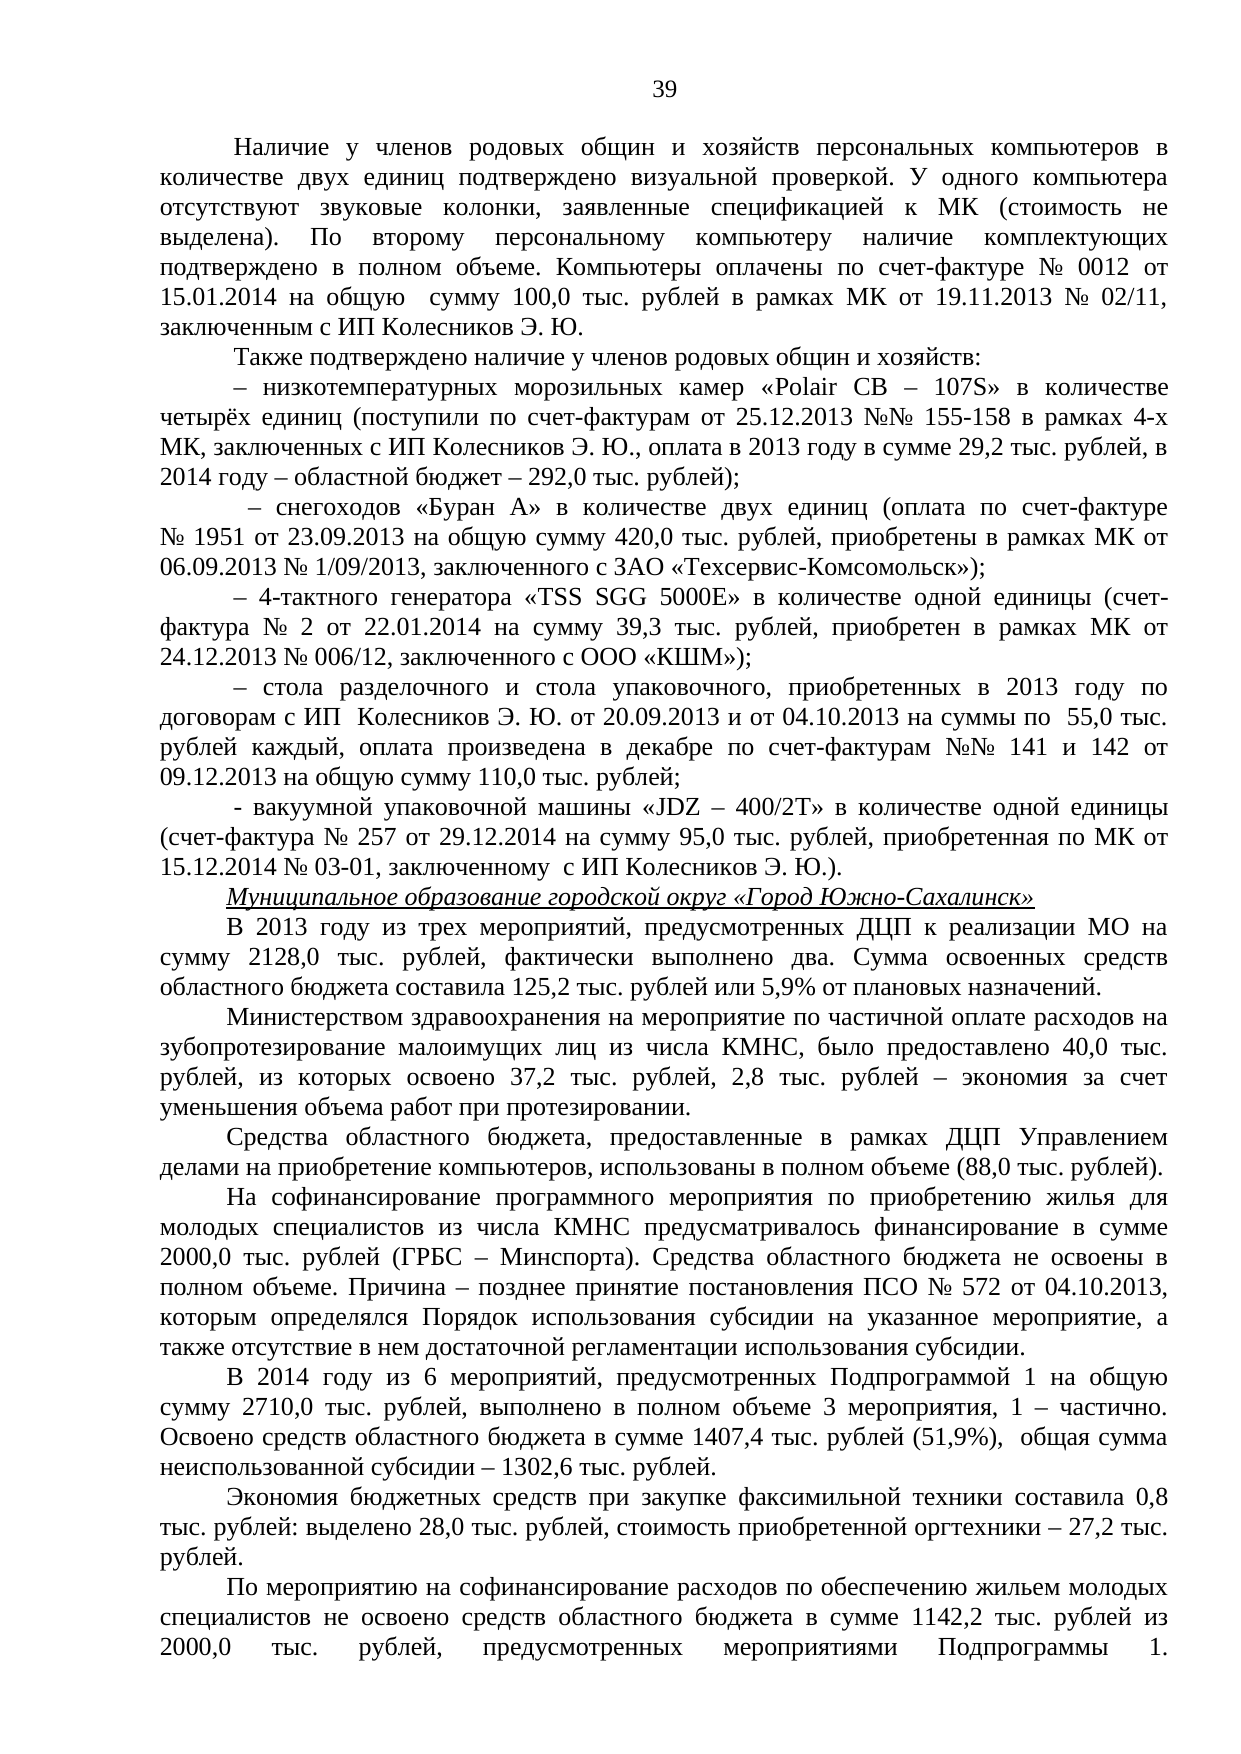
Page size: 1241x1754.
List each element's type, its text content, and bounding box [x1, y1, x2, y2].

text В 2014 году из 6 мероприятий, предусмотренных Подпрограммой 1 на общую сумму 2710,0 тыс. рублей, выполнено в полном объеме 3 мероприятия, 1 – частично. Освоено средств областного бюджета в сумме 1407,4 тыс. рублей (51,9%), общая сумма неиспользованной субсидии – 1302,6 тыс. рублей. [159, 1361, 1169, 1481]
text - вакуумной упаковочной машины «JDZ – 400/2T» в количестве одной единицы (счет-фактура № 257 от 29.12.2014 на сумму 95,0 тыс. рублей, приобретенная по МК от 15.12.2014 № 03-01, заключенному с ИП Колесников Э. Ю.). [159, 791, 1169, 881]
text – 4-тактного генератора «TSS SGG 5000E» в количестве одной единицы (счет-фактура № 2 от 22.01.2014 на сумму 39,3 тыс. рублей, приобретен в рамках МК от 24.12.2013 № 006/12, заключенного с ООО «КШМ»); [159, 581, 1169, 671]
text Министерством здравоохранения на мероприятие по частичной оплате расходов на зубопротезирование малоимущих лиц из числа КМНС, было предоставлено 40,0 тыс. рублей, из которых освоено 37,2 тыс. рублей, 2,8 тыс. рублей – экономия за счет уменьшения объема работ при протезировании. [159, 1001, 1169, 1121]
text – снегоходов «Буран А» в количестве двух единиц (оплата по счет-фактуре № 1951 от 23.09.2013 на общую сумму 420,0 тыс. рублей, приобретены в рамках МК от 06.09.2013 № 1/09/2013, заключенного с ЗАО «Техсервис-Комсомольск»); [159, 491, 1169, 581]
text – стола разделочного и стола упаковочного, приобретенных в 2013 году по договорам с ИП Колесников Э. Ю. от 20.09.2013 и от 04.10.2013 на суммы по 55,0 тыс. рублей каждый, оплата произведена в декабре по счет-фактурам №№ 141 и 142 от 09.12.2013 на общую сумму 110,0 тыс. рублей; [159, 671, 1169, 791]
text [159, 1571, 1169, 1661]
text Наличие у членов родовых общин и хозяйств персональных компьютеров в количестве двух единиц подтверждено визуальной проверкой. У одного компьютера отсутствуют звуковые колонки, заявленные спецификацией к МК (стоимость не выделена). По второму персональному компьютеру наличие комплектующих подтверждено в полном объеме. Компьютеры оплачены по счет-фактуре № 0012 от 15.01.2014 на общую сумму 100,0 тыс. рублей в рамках МК от 19.11.2013 № 02/11, заключенным с ИП Колесников Э. Ю. [159, 131, 1169, 341]
text Экономия бюджетных средств при закупке факсимильной техники составила 0,8 тыс. рублей: выделено 28,0 тыс. рублей, стоимость приобретенной оргтехники – 27,2 тыс. рублей. [159, 1481, 1169, 1571]
text Средства областного бюджета, предоставленные в рамках ДЦП Управлением делами на приобретение компьютеров, использованы в полном объеме (88,0 тыс. рублей). [159, 1121, 1169, 1181]
text – низкотемпературных морозильных камер «Polair CB – 107S» в количестве четырёх единиц (поступили по счет-фактурам от 25.12.2013 №№ 155-158 в рамках 4-х МК, заключенных с ИП Колесников Э. Ю., оплата в 2013 году в сумме 29,2 тыс. рублей, в 2014 году – областной бюджет – 292,0 тыс. рублей); [159, 371, 1169, 491]
text В 2013 году из трех мероприятий, предусмотренных ДЦП к реализации МО на сумму 2128,0 тыс. рублей, фактически выполнено два. Сумма освоенных средств областного бюджета составила 125,2 тыс. рублей или 5,9% от плановых назначений. [159, 911, 1169, 1001]
text Муниципальное образование городской округ «Город Южно-Сахалинск» [159, 881, 1169, 911]
text На софинансирование программного мероприятия по приобретению жилья для молодых специалистов из числа КМНС предусматривалось финансирование в сумме 2000,0 тыс. рублей (ГРБС – Минспорта). Средства областного бюджета не освоены в полном объеме. Причина – позднее принятие постановления ПСО № 572 от 04.10.2013, которым определялся Порядок использования субсидии на указанное мероприятие, а также отсутствие в нем достаточной регламентации использования субсидии. [159, 1181, 1169, 1361]
text Также подтверждено наличие у членов родовых общин и хозяйств: [159, 341, 1169, 371]
